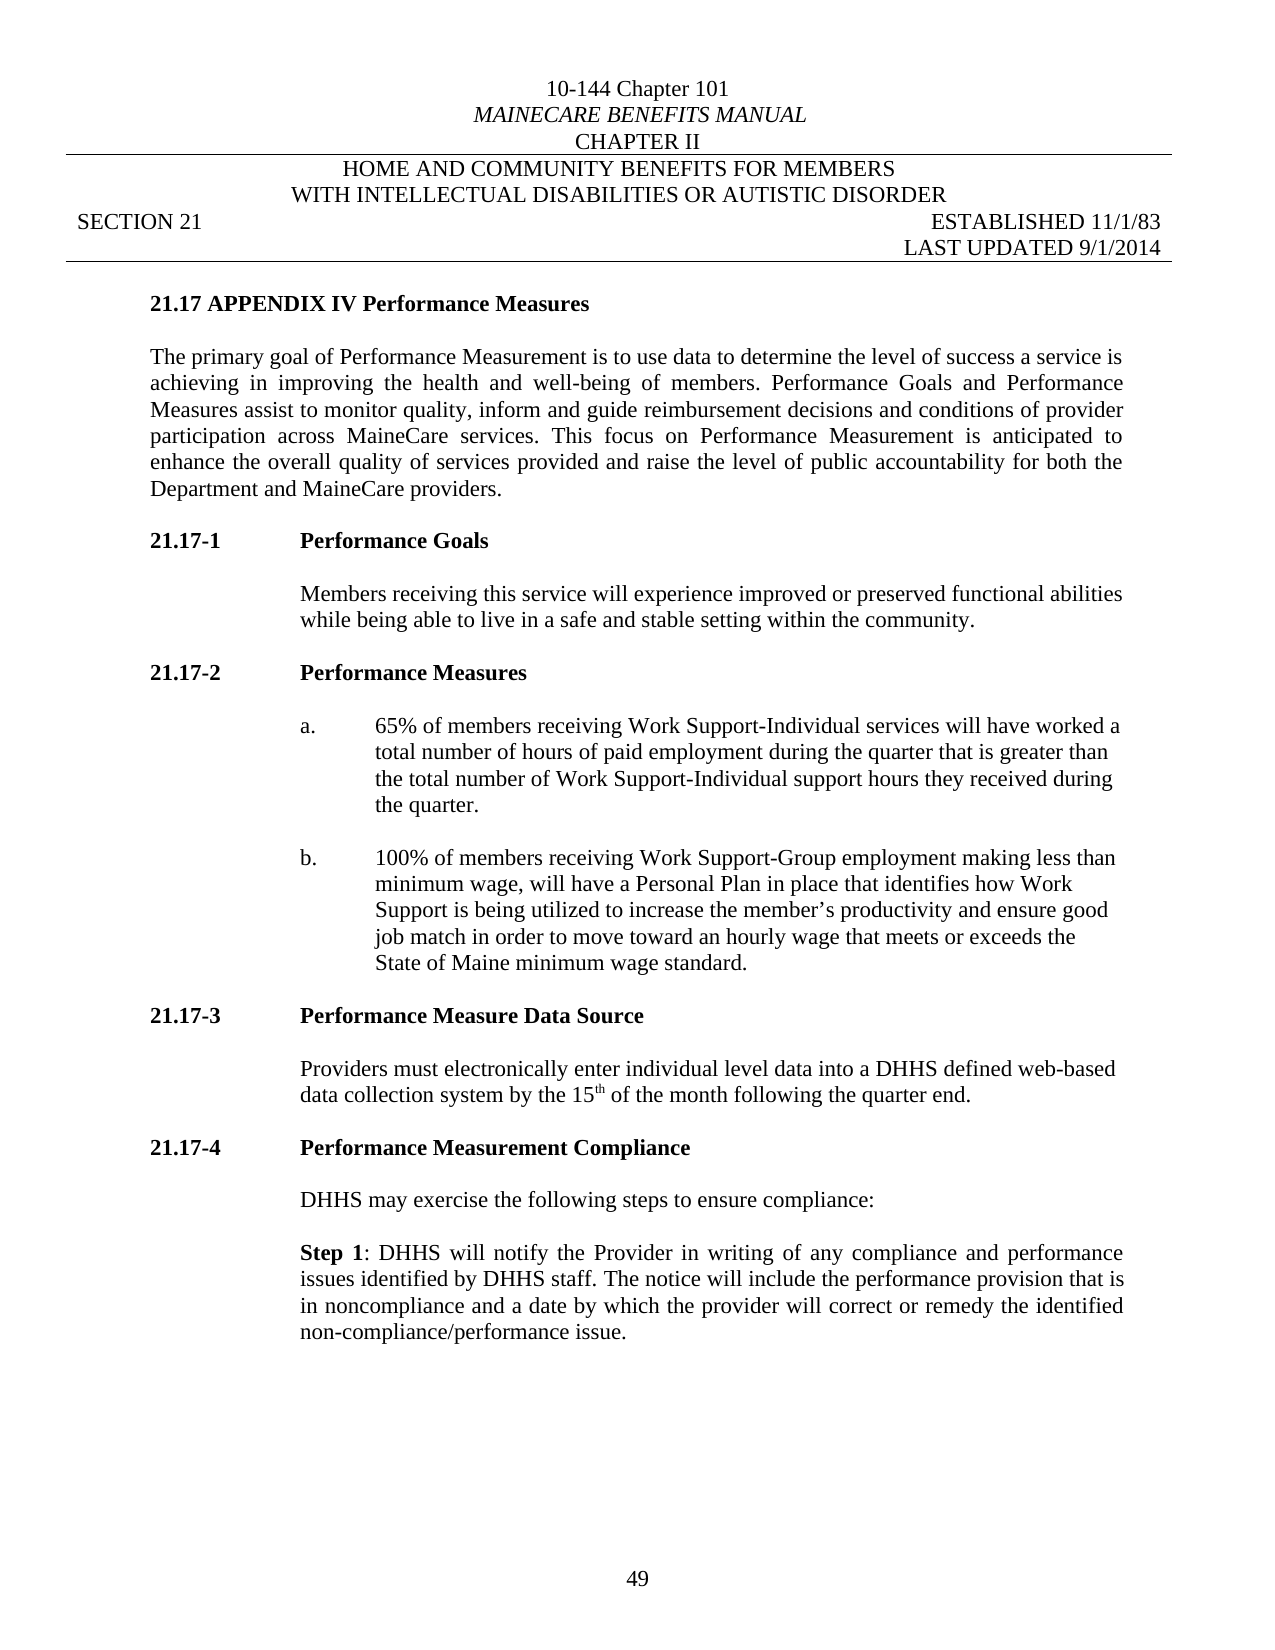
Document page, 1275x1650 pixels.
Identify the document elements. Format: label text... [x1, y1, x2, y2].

text 21.17-3 Performance Measure Data Source [150, 1002, 1125, 1028]
text Providers must electronically enter individual level data into a DHHS defined web-based data collection system by the 15th of the month following the quarter end. [300, 1054, 1125, 1107]
text DHHS may exercise the following steps to ensure compliance: [300, 1186, 1125, 1213]
text 21.17 APPENDIX IV Performance Measures [150, 290, 1125, 317]
text Step 1: DHHS will notify the Provider in writing of any compliance and performance issues identified by DHHS staff. The notice will include the performance provision that is in noncompliance and a date by which the provider will correct or remedy the identified non-compliance/performance issue. [300, 1239, 1125, 1344]
text The primary goal of Performance Measurement is to use data to determine the level of success a service is achieving in improving the health and well-being of members. Performance Goals and Performance Measures assist to monitor quality, inform and guide reimbursement decisions and conditions of provider participation across MaineCare services. This focus on Performance Measurement is anticipated to enhance the overall quality of services provided and raise the level of public accountability for both the Department and MaineCare providers. [150, 343, 1125, 501]
text 21.17-4 Performance Measurement Compliance [150, 1134, 1125, 1160]
text Members receiving this service will experience improved or preserved functional abilities while being able to live in a safe and stable setting within the community. [300, 580, 1125, 633]
text b. 100% of members receiving Work Support-Group employment making less than minimum wage, will have a Personal Plan in place that identifies how Work Support is being utilized to increase the member’s productivity and ensure good job match in order to move toward an hourly wage that meets or exceeds the State of Maine minimum wage standard. [300, 844, 1125, 976]
text 21.17-1 Performance Goals [150, 527, 1125, 554]
text a. 65% of members receiving Work Support-Individual services will have worked a total number of hours of paid employment during the quarter that is greater than the total number of Work Support-Individual support hours they received during the quarter. [300, 712, 1125, 817]
text 21.17-2 Performance Measures [150, 659, 1125, 686]
